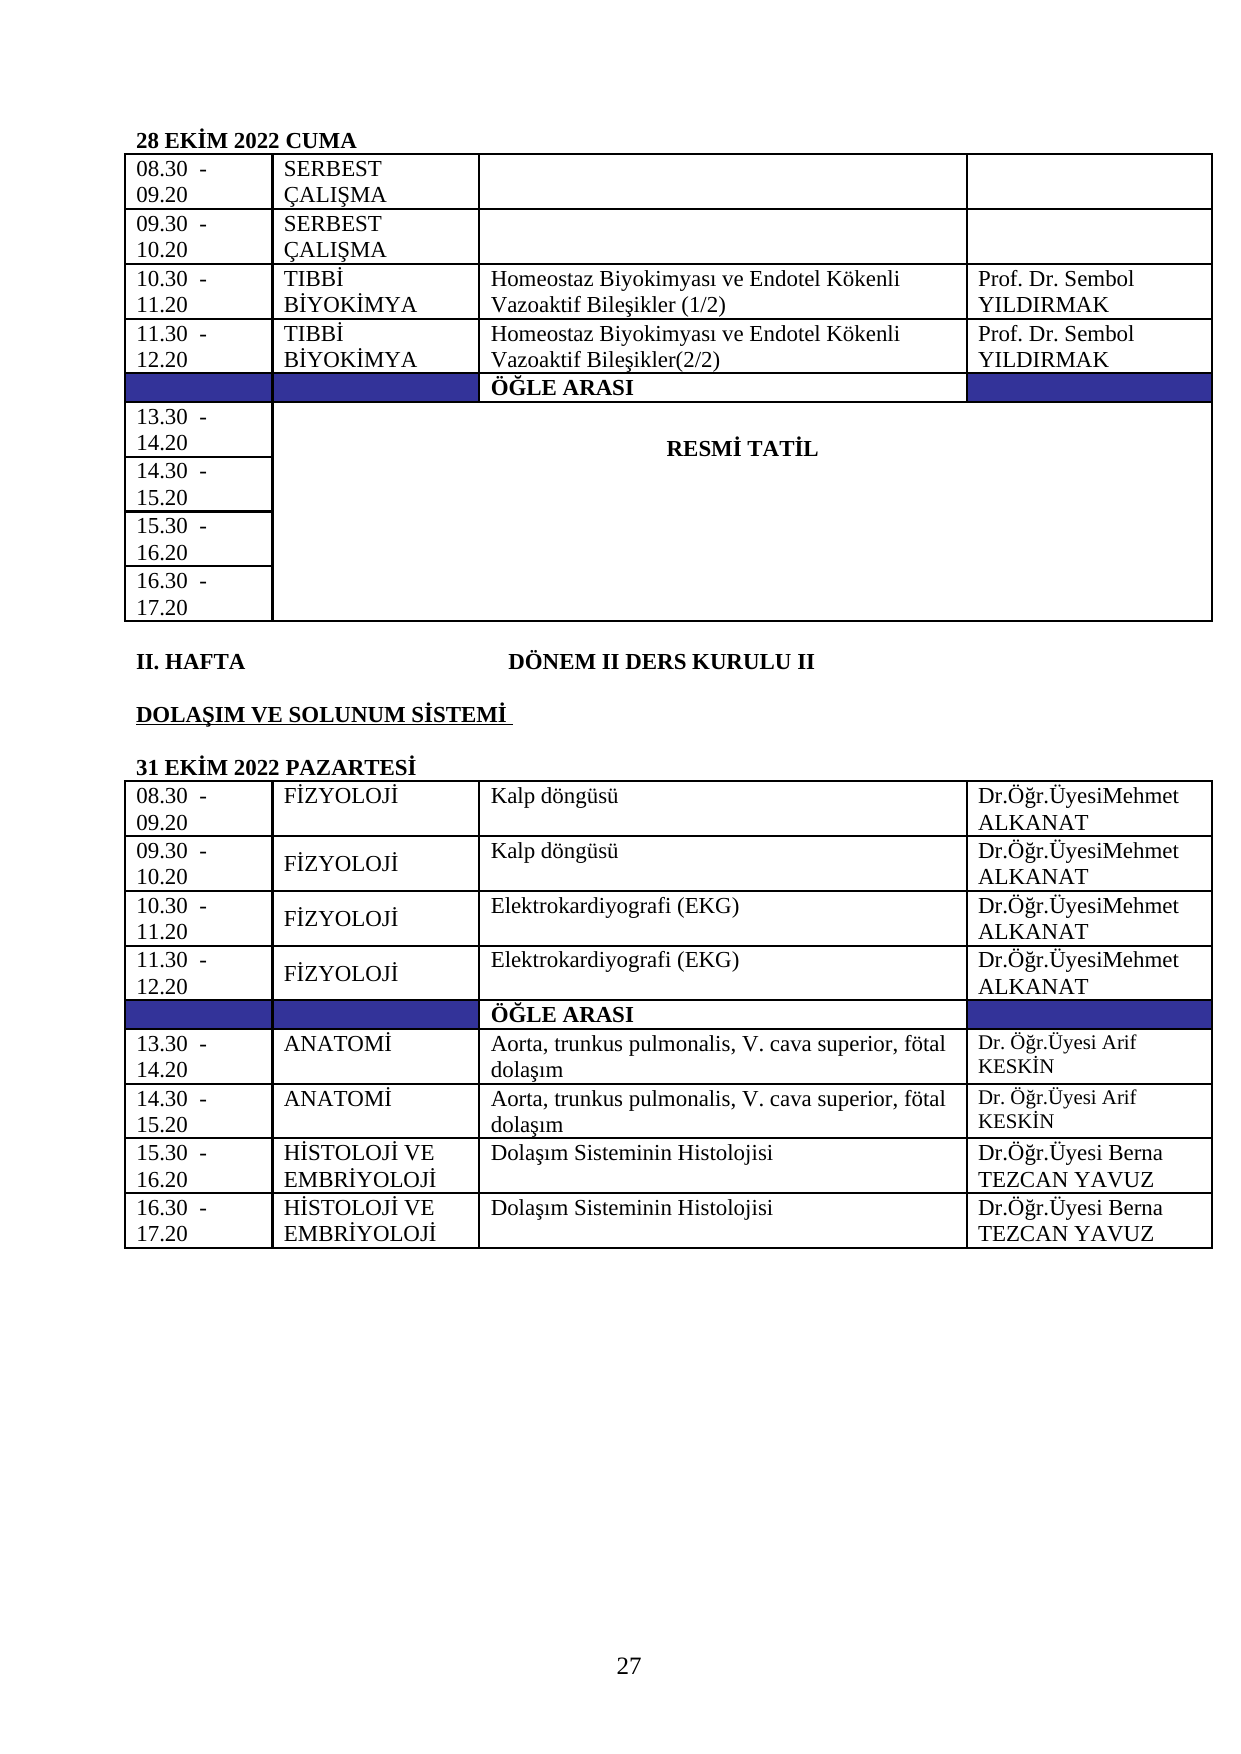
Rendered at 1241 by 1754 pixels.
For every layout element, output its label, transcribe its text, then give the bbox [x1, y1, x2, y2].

table_cell ANATOMİ [274, 1030, 478, 1082]
table_cell 09.30 - 10.20 [126, 837, 271, 890]
table_cell 15.30 - 16.20 [126, 1139, 271, 1192]
table_cell 11.30 - 12.20 [126, 947, 271, 999]
table_cell TIBBİ BİYOKİMYA [274, 320, 478, 372]
table_header FİZYOLOJİ [274, 782, 478, 835]
table_cell 13.30 - 14.20 [126, 403, 271, 456]
table_cell Aorta, trunkus pulmonalis, V. cava superior, fötal dolaşım [480, 1085, 966, 1137]
table_cell 09.30 - 10.20 [126, 210, 271, 263]
table_header 08.30 - 09.20 [126, 782, 271, 835]
table_header SERBEST ÇALIŞMA [274, 155, 478, 208]
table_cell RESMİ TATİL [274, 403, 1211, 620]
table_cell 13.30 - 14.20 [126, 1030, 271, 1082]
table_cell Elektrokardiyografi (EKG) [480, 892, 966, 944]
table_cell Dr. Öğr.Üyesi Arif KESKİN [968, 1085, 1211, 1137]
text 28 EKİM 2022 CUMA [136, 127, 1122, 153]
table_cell Homeostaz Biyokimyası ve Endotel Kökenli Vazoaktif Bileşikler (1/2) [480, 265, 966, 317]
table_header [968, 155, 1211, 208]
text II. HAFTA DÖNEM II DERS KURULU II [136, 648, 1122, 675]
table_cell 14.30 - 15.20 [126, 1085, 271, 1137]
table_cell Aorta, trunkus pulmonalis, V. cava superior, fötal dolaşım [480, 1030, 966, 1082]
table_cell 16.30 - 17.20 [126, 1194, 271, 1247]
table_cell Dr. Öğr.Üyesi Arif KESKİN [968, 1030, 1211, 1082]
table_cell FİZYOLOJİ [274, 837, 478, 890]
table_cell [480, 210, 966, 263]
table_cell FİZYOLOJİ [274, 892, 478, 944]
table_header Dr.Öğr.ÜyesiMehmet ALKANAT [968, 782, 1211, 835]
table_cell Prof. Dr. Sembol YILDIRMAK [968, 265, 1211, 317]
table_cell 15.30 - 16.20 [126, 513, 271, 565]
table_cell [126, 374, 271, 401]
table_cell Dr.Öğr.Üyesi Berna TEZCAN YAVUZ [968, 1139, 1211, 1192]
table_header 08.30 - 09.20 [126, 155, 271, 208]
table_cell HİSTOLOJİ VE EMBRİYOLOJİ [274, 1194, 478, 1247]
table_cell Prof. Dr. Sembol YILDIRMAK [968, 320, 1211, 372]
table_cell [968, 1001, 1211, 1028]
table_cell ANATOMİ [274, 1085, 478, 1137]
text DOLAŞIM VE SOLUNUM SİSTEMİ [136, 701, 1122, 727]
table_cell 11.30 - 12.20 [126, 320, 271, 372]
table_cell 10.30 - 11.20 [126, 265, 271, 317]
table_cell Homeostaz Biyokimyası ve Endotel Kökenli Vazoaktif Bileşikler(2/2) [480, 320, 966, 372]
table_cell Dr.Öğr.ÜyesiMehmet ALKANAT [968, 892, 1211, 944]
table_cell Dolaşım Sisteminin Histolojisi [480, 1139, 966, 1192]
table_cell 10.30 - 11.20 [126, 892, 271, 944]
table_cell SERBEST ÇALIŞMA [274, 210, 478, 263]
table_cell Kalp döngüsü [480, 837, 966, 890]
table_cell 14.30 - 15.20 [126, 458, 271, 510]
table_cell ÖĞLE ARASI [480, 1001, 966, 1028]
table_cell [274, 374, 478, 401]
table_cell Dr.Öğr.Üyesi Berna TEZCAN YAVUZ [968, 1194, 1211, 1247]
table_cell ÖĞLE ARASI [480, 374, 966, 401]
table_cell HİSTOLOJİ VE EMBRİYOLOJİ [274, 1139, 478, 1192]
table_cell [968, 210, 1211, 263]
table_cell TIBBİ BİYOKİMYA [274, 265, 478, 317]
table_cell Elektrokardiyografi (EKG) [480, 947, 966, 999]
table_header [480, 155, 966, 208]
table_cell Dr.Öğr.ÜyesiMehmet ALKANAT [968, 947, 1211, 999]
table_cell [126, 1001, 271, 1028]
table_cell 16.30 - 17.20 [126, 567, 271, 620]
table_cell Dolaşım Sisteminin Histolojisi [480, 1194, 966, 1247]
table_cell FİZYOLOJİ [274, 947, 478, 999]
table_cell [968, 374, 1211, 401]
table_header Kalp döngüsü [480, 782, 966, 835]
text 31 EKİM 2022 PAZARTESİ [136, 754, 1122, 780]
table_cell [274, 1001, 478, 1028]
table_cell Dr.Öğr.ÜyesiMehmet ALKANAT [968, 837, 1211, 890]
